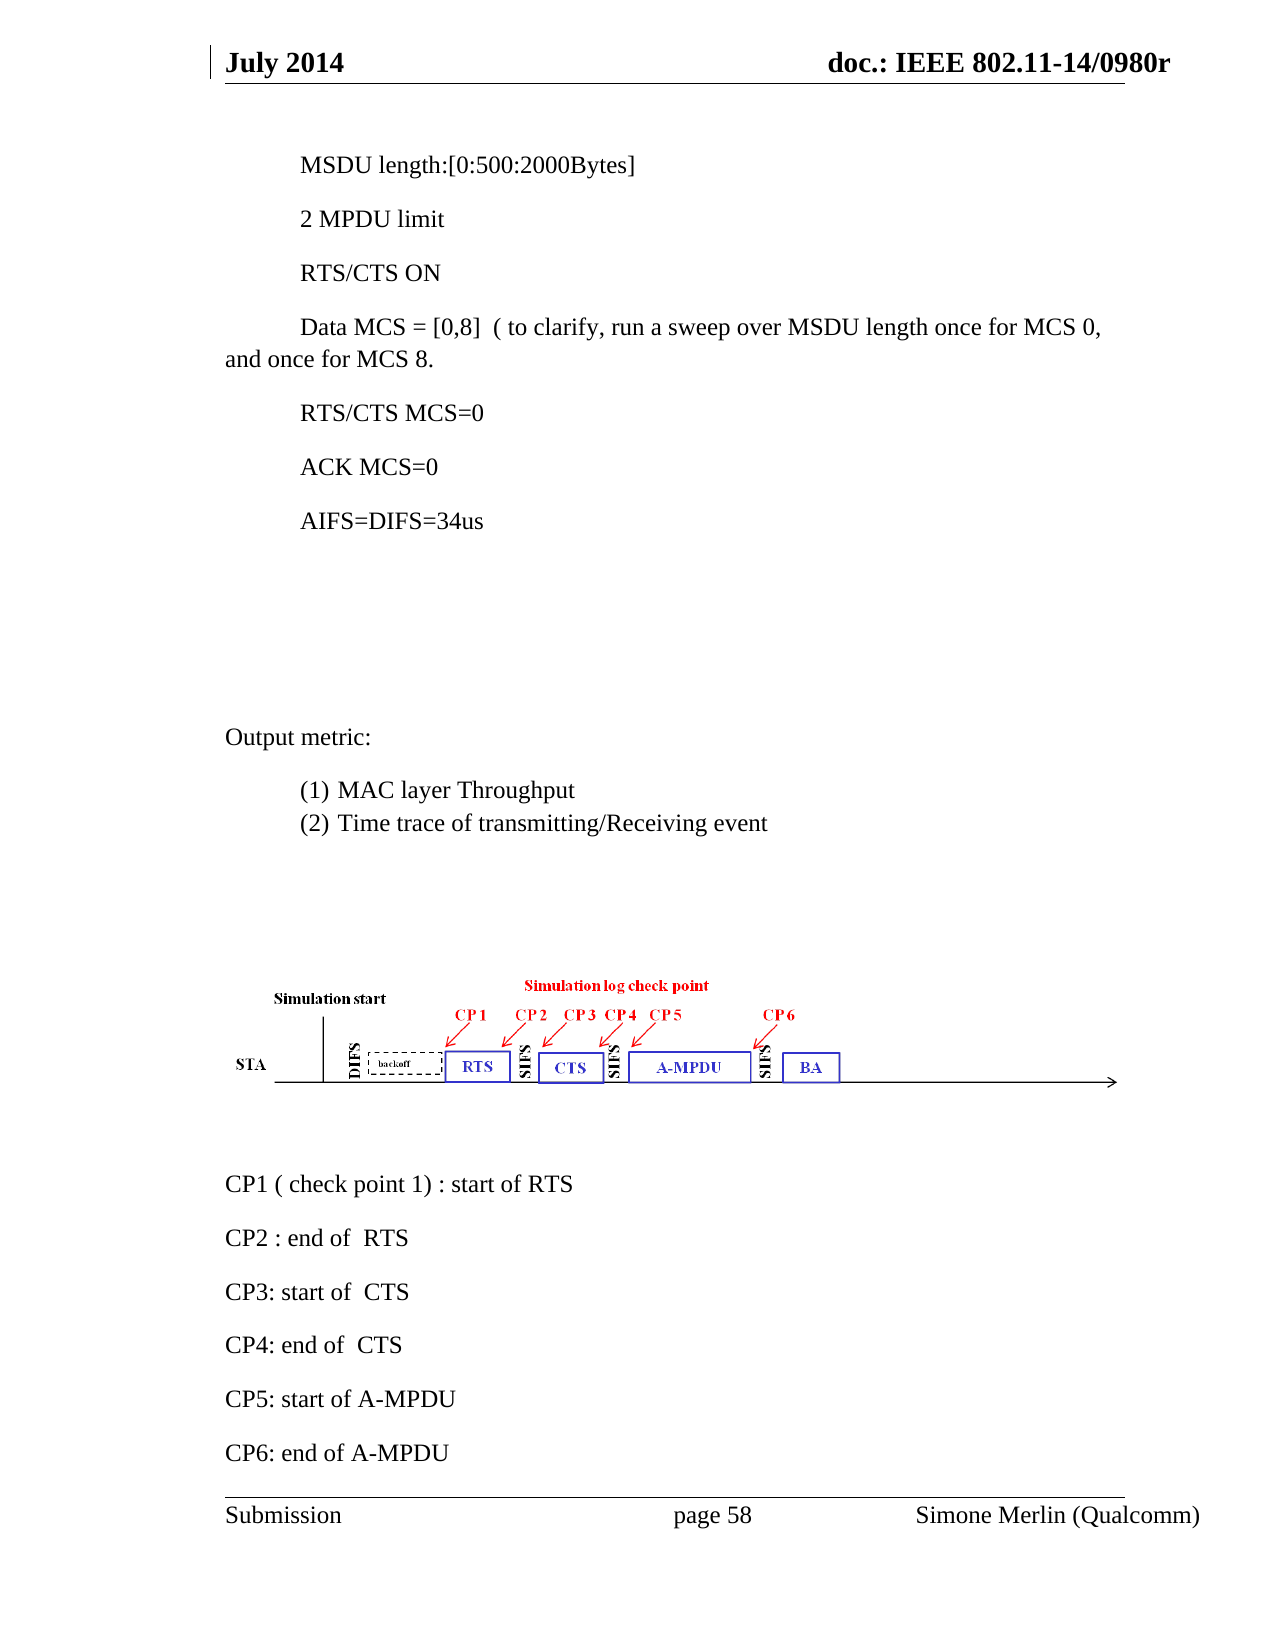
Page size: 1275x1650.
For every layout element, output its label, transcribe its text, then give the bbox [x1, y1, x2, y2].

list MAC layer Throughput [300, 775, 1125, 804]
text CP4: end of CTS [225, 1331, 1125, 1359]
text CP2 : end of RTS [225, 1223, 1125, 1252]
text RTS/CTS MCS=0 [225, 398, 1125, 427]
list Time trace of transmitting/Receiving event [300, 808, 1125, 837]
text 2 MPDU limit [225, 204, 1125, 233]
text CP1 ( check point 1) : start of RTS [225, 1169, 1125, 1198]
text MSDU length:[0:500:2000Bytes] [225, 150, 1125, 179]
picture [225, 970, 1125, 1091]
text CP3: start of CTS [225, 1277, 1125, 1305]
text CP5: start of A-MPDU [225, 1384, 1125, 1413]
text AIFS=DIFS=34us [225, 506, 1125, 535]
text ACK MCS=0 [225, 452, 1125, 481]
text CP6: end of A-MPDU [225, 1438, 1125, 1467]
text RTS/CTS ON [225, 258, 1125, 286]
text Output metric: [225, 722, 1125, 750]
text Data MCS = [0,8] ( to clarify, run a sweep over MSDU length once for MCS 0, and once for MCS 8. [225, 312, 1125, 373]
